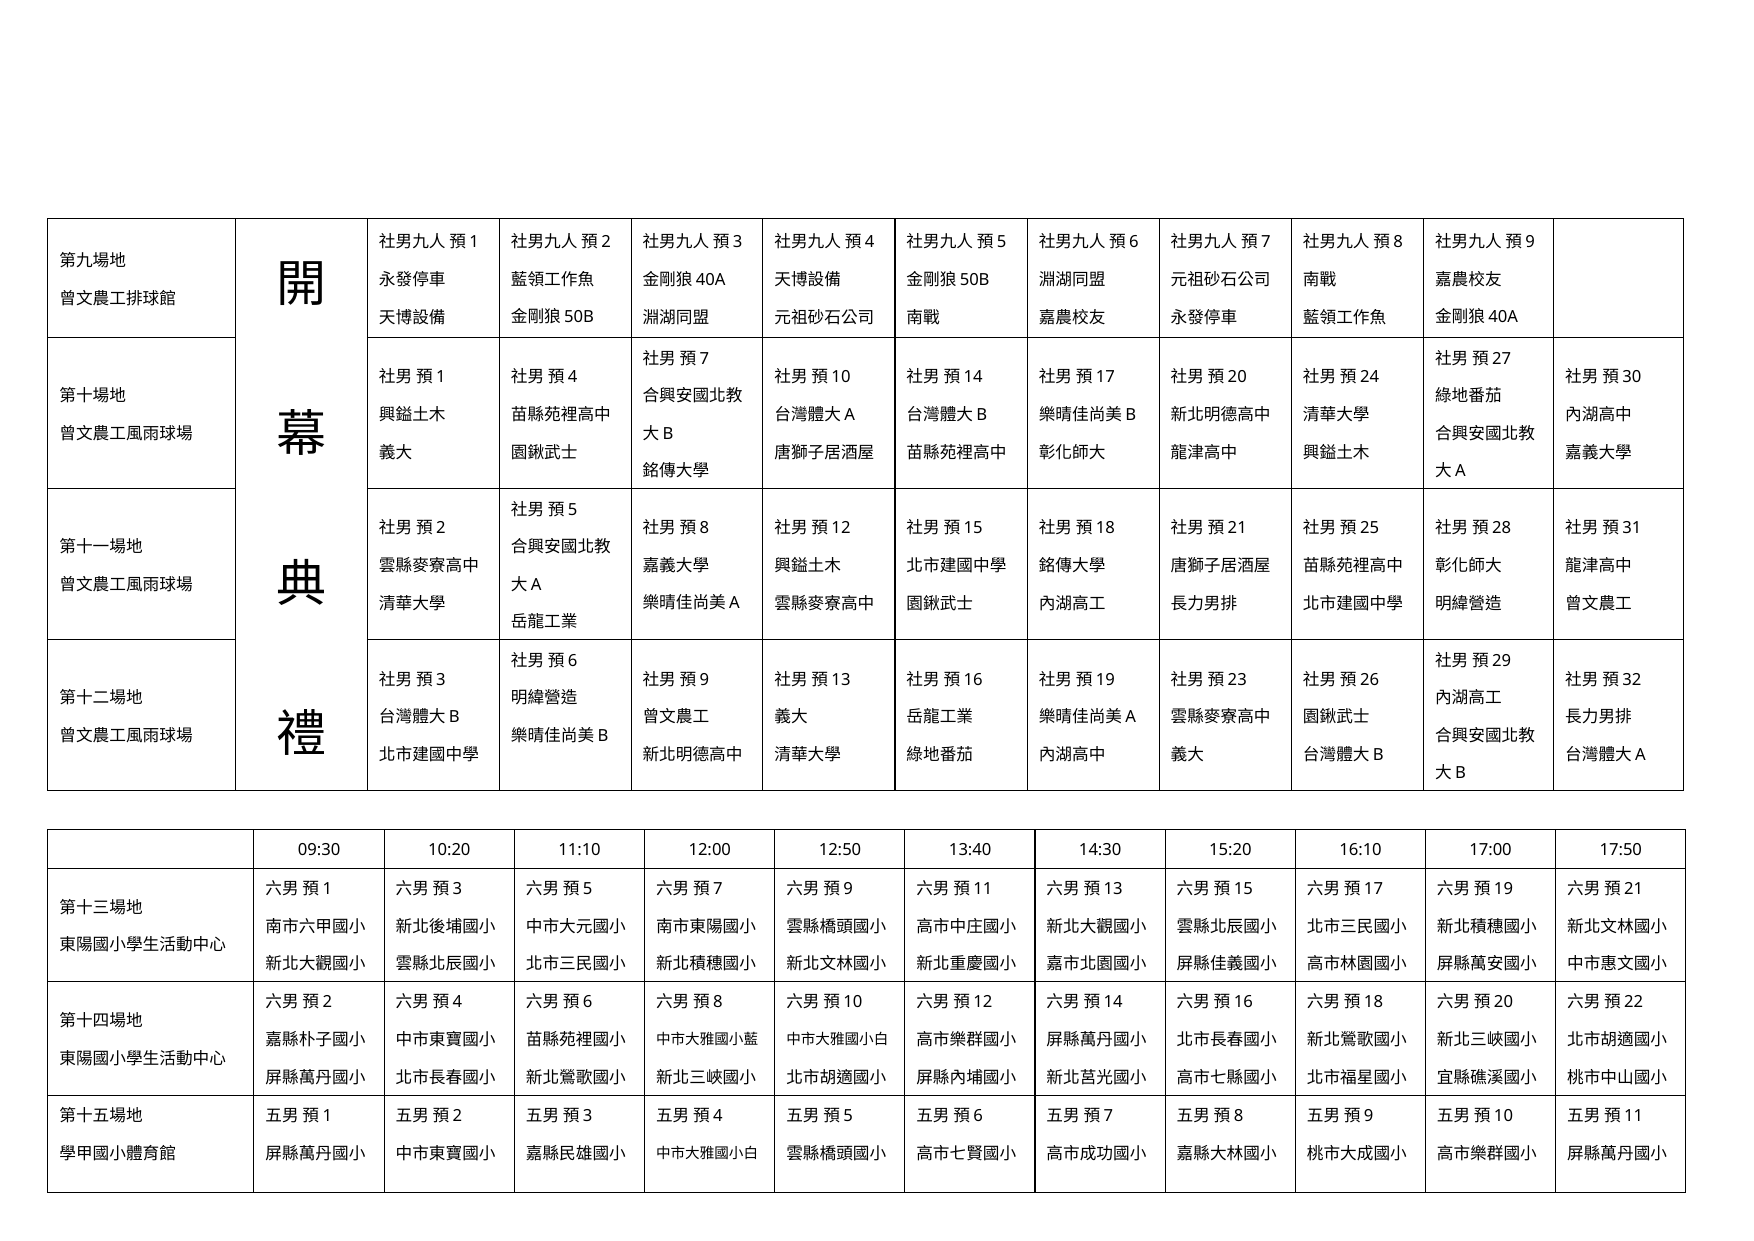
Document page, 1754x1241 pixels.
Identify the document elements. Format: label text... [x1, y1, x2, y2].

table_cell 六男 預7 南市東陽國小 新北積穗國小 [645, 869, 774, 981]
table_cell 社男 預23 雲縣麥寮高中 義大 [1160, 640, 1291, 790]
table_cell 第十二場地 曾文農工風雨球場 [48, 640, 235, 790]
table_cell 社男 預19 樂晴佳尚美A 內湖高中 [1028, 640, 1159, 790]
table_cell 社男 預32 長力男排 台灣體大A [1554, 640, 1683, 790]
table_header 社男九人 預8 南戰 藍領工作魚 [1292, 219, 1423, 337]
table_cell 社男 預31 龍津高中 曾文農工 [1554, 489, 1683, 639]
table_cell 六男 預12 高市樂群國小 屏縣內埔國小 [905, 982, 1034, 1094]
table_header 開 幕 典 禮 [236, 219, 367, 790]
table_header 15:20 [1166, 830, 1295, 867]
table_cell 社男 預16 岳龍工業 綠地番茄 [896, 640, 1027, 790]
table_cell 六男 預10 中市大雅國小白 北市胡適國小 [775, 982, 904, 1094]
table_cell 社男 預30 內湖高中 嘉義大學 [1554, 338, 1683, 488]
table_cell 社男 預9 曾文農工 新北明德高中 [632, 640, 762, 790]
table_header 17:00 [1426, 830, 1555, 867]
table_header 社男九人 預9 嘉農校友 金剛狼40A [1424, 219, 1553, 337]
table_cell 社男 預1 興鎰土木 義大 [368, 338, 499, 488]
table_header 14:30 [1036, 830, 1165, 867]
table_cell 社男 預8 嘉義大學 樂晴佳尚美A [632, 489, 762, 639]
table_cell 第十三場地 東陽國小學生活動中心 [48, 869, 253, 981]
table_cell 六男 預5 中市大元國小 北市三民國小 [515, 869, 644, 981]
table_header 12:50 [775, 830, 904, 867]
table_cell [1556, 1096, 1685, 1192]
table_cell 社男 預26 園鍬武士 台灣體大B [1292, 640, 1423, 790]
table_cell 六男 預3 新北後埔國小 雲縣北辰國小 [385, 869, 514, 981]
table_cell 社男 預21 唐獅子居酒屋 長力男排 [1160, 489, 1291, 639]
table_cell 第十五場地 學甲國小體育館 [48, 1096, 253, 1192]
table_cell 五男 預5 雲縣橋頭國小 新北鶯歌國小 [775, 1096, 904, 1192]
table_header 社男九人 預1 永發停車 天博設備 [368, 219, 499, 337]
table_header 社男九人 預3 金剛狼40A 淵湖同盟 [632, 219, 762, 337]
table_header 社男九人 預2 藍領工作魚 金剛狼50B [500, 219, 631, 337]
table_cell 六男 預6 苗縣苑裡國小 新北鶯歌國小 [515, 982, 644, 1094]
table_cell 五男 預9 桃市大成國小 高市龍山國小 [1296, 1096, 1425, 1192]
table_cell 六男 預1 南市六甲國小 新北大觀國小 [254, 869, 384, 981]
table_cell 社男 預6 明緯營造 樂晴佳尚美B [500, 640, 631, 790]
table_header 社男九人 預4 天博設備 元祖砂石公司 [763, 219, 894, 337]
table_cell 社男 預28 彰化師大 明緯營造 [1424, 489, 1553, 639]
table_cell 第十場地 曾文農工風雨球場 [48, 338, 235, 488]
table_cell 六男 預9 雲縣橋頭國小 新北文林國小 [775, 869, 904, 981]
table_cell 六男 預17 北市三民國小 高市林園國小 [1296, 869, 1425, 981]
table_header 13:40 [905, 830, 1034, 867]
table_cell 社男 預27 綠地番茄 合興安國北教大A [1424, 338, 1553, 488]
table_cell 五男 預7 高市成功國小 新北大觀國小 [1036, 1096, 1165, 1192]
table_header 16:10 [1296, 830, 1425, 867]
table_cell 社男 預20 新北明德高中 龍津高中 [1160, 338, 1291, 488]
table_header 社男九人 預6 淵湖同盟 嘉農校友 [1028, 219, 1159, 337]
table_cell 社男 預29 內湖高工 合興安國北教大B [1424, 640, 1553, 790]
table_cell 六男 預15 雲縣北辰國小 屏縣佳義國小 [1166, 869, 1295, 981]
table_cell 六男 預20 新北三峽國小 宜縣礁溪國小 [1426, 982, 1555, 1094]
table_header 10:20 [385, 830, 514, 867]
table_cell 五男 預3 嘉縣民雄國小 宜縣頭城國小 [515, 1096, 644, 1192]
table_header 12:00 [645, 830, 774, 867]
table_header 第九場地 曾文農工排球館 [48, 219, 235, 337]
table_cell 六男 預22 北市胡適國小 桃市中山國小 [1556, 982, 1685, 1094]
table_cell 五男 預8 嘉縣大林國小 高市林園國小 [1166, 1096, 1295, 1192]
table_cell 第十一場地 曾文農工風雨球場 [48, 489, 235, 639]
table_cell 社男 預5 合興安國北教大A 岳龍工業 [500, 489, 631, 639]
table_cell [645, 1096, 774, 1192]
table_header 11:10 [515, 830, 644, 867]
table_cell 社男 預14 台灣體大B 苗縣苑裡高中 [896, 338, 1027, 488]
table_cell 六男 預13 新北大觀國小 嘉市北園國小 [1036, 869, 1165, 981]
table_cell 社男 預7 合興安國北教大B 銘傳大學 [632, 338, 762, 488]
table_header 社男九人 預7 元祖砂石公司 永發停車 [1160, 219, 1291, 337]
table_cell 社男 預17 樂晴佳尚美B 彰化師大 [1028, 338, 1159, 488]
table_header [48, 830, 253, 867]
table_header 09:30 [254, 830, 384, 867]
table_cell 社男 預15 北市建國中學 園鍬武士 [896, 489, 1027, 639]
table_cell 五男 預1 屏縣萬丹國小 雲縣北辰國小 [254, 1096, 384, 1192]
table_cell 五男 預6 高市七賢國小 屏縣賽嘉國小 [905, 1096, 1034, 1192]
table_cell 社男 預18 銘傳大學 內湖高工 [1028, 489, 1159, 639]
table_header [1554, 219, 1683, 337]
table_cell 社男 預12 興鎰土木 雲縣麥寮高中 [763, 489, 894, 639]
table_cell 六男 預2 嘉縣朴子國小 屏縣萬丹國小 [254, 982, 384, 1094]
table_cell 六男 預14 屏縣萬丹國小 新北莒光國小 [1036, 982, 1165, 1094]
table_cell 六男 預21 新北文林國小 中市惠文國小 [1556, 869, 1685, 981]
table_cell 六男 預4 中市東寶國小 北市長春國小 [385, 982, 514, 1094]
table_cell 社男 預25 苗縣苑裡高中 北市建國中學 [1292, 489, 1423, 639]
table_cell 六男 預11 高市中庄國小 新北重慶國小 [905, 869, 1034, 981]
table_cell 六男 預16 北市長春國小 高市七縣國小 [1166, 982, 1295, 1094]
table_cell 社男 預13 義大 清華大學 [763, 640, 894, 790]
table_cell 社男 預24 清華大學 興鎰土木 [1292, 338, 1423, 488]
table_cell 社男 預3 台灣體大B 北市建國中學 [368, 640, 499, 790]
table_cell 社男 預10 台灣體大A 唐獅子居酒屋 [763, 338, 894, 488]
table_header 社男九人 預5 金剛狼50B 南戰 [896, 219, 1027, 337]
table_cell 五男 預2 中市東寶國小 新北積穗國小 [385, 1096, 514, 1192]
table_cell 社男 預2 雲縣麥寮高中 清華大學 [368, 489, 499, 639]
table_cell 六男 預19 新北積穗國小 屏縣萬安國小 [1426, 869, 1555, 981]
table_cell 第十四場地 東陽國小學生活動中心 [48, 982, 253, 1094]
table_cell 六男 預8 中市大雅國小藍 新北三峽國小 [645, 982, 774, 1094]
table_cell 社男 預4 苗縣苑裡高中 園鍬武士 [500, 338, 631, 488]
table_header 17:50 [1556, 830, 1685, 867]
table_cell 六男 預18 新北鶯歌國小 北市福星國小 [1296, 982, 1425, 1094]
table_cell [1426, 1096, 1555, 1192]
